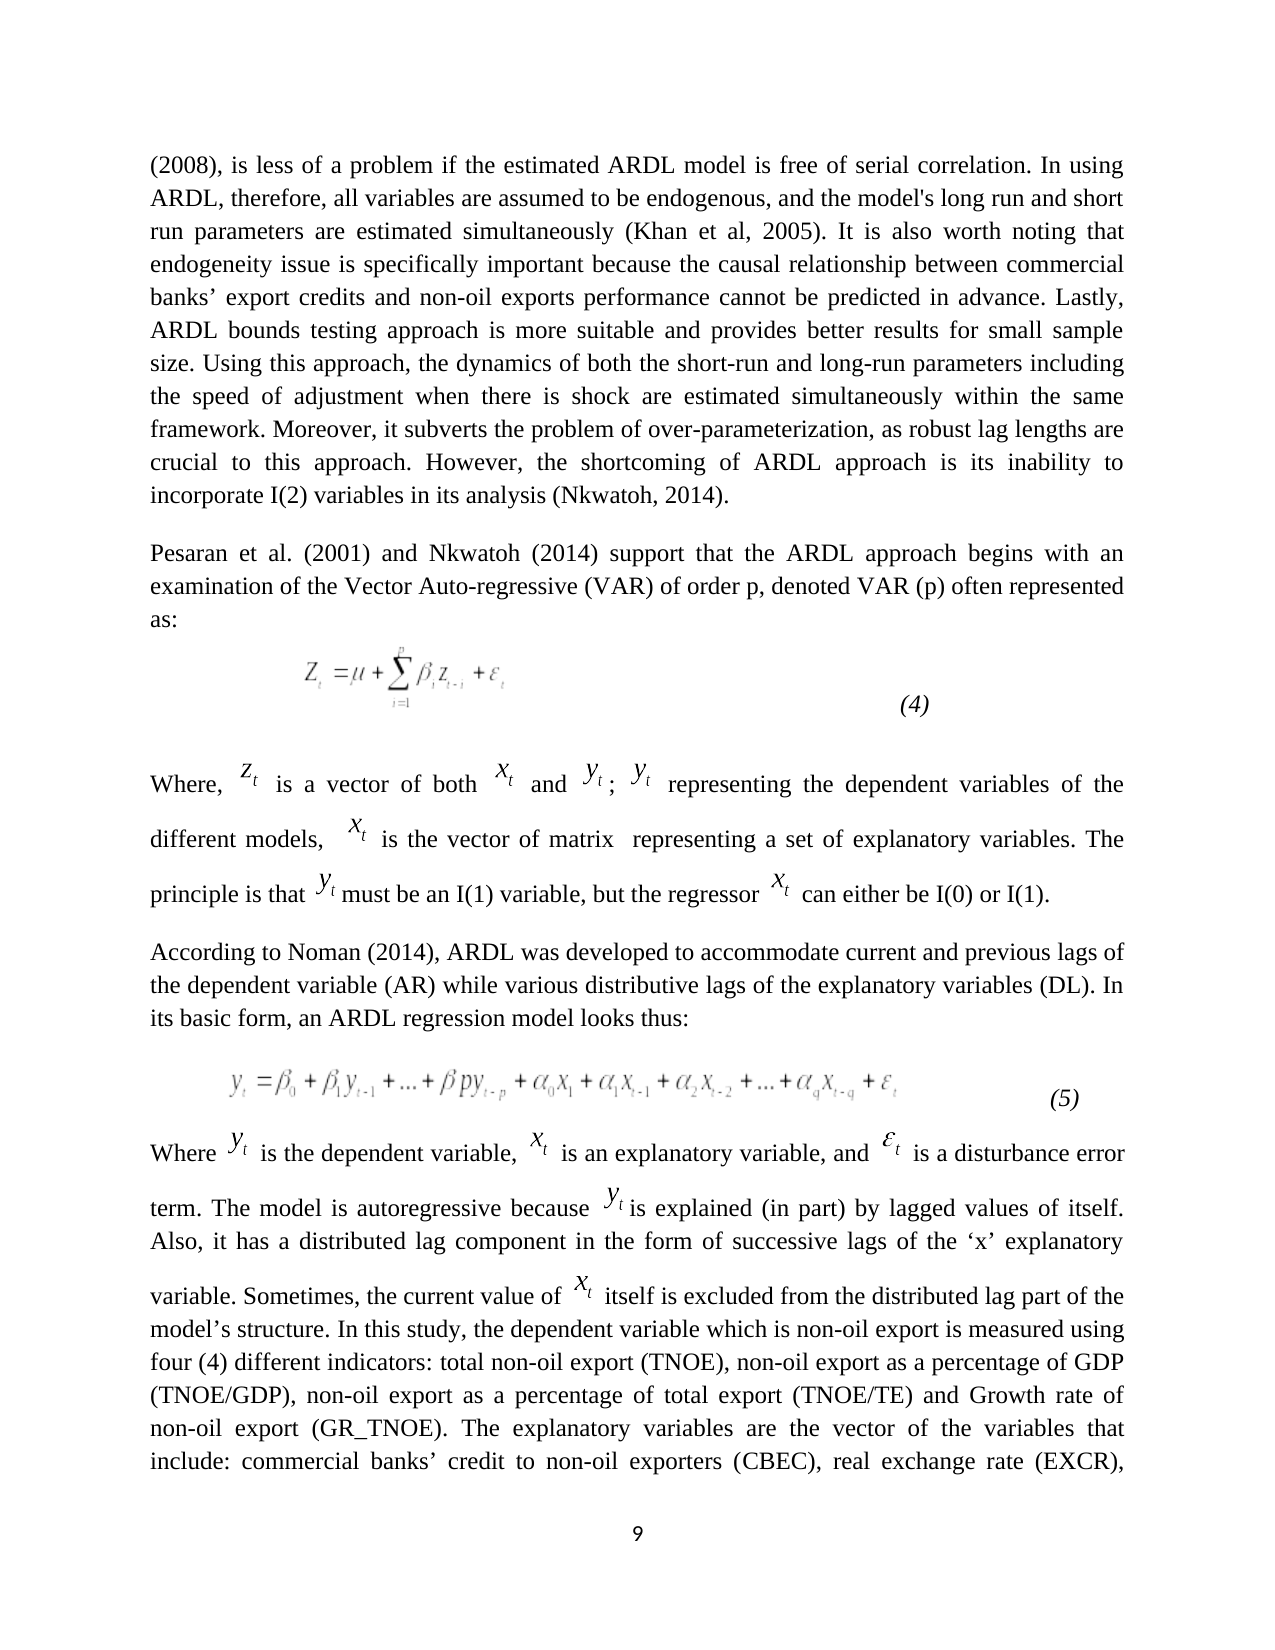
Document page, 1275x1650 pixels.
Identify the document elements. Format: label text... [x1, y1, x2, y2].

text Pesaran et al. (2001) and Nkwatoh (2014) support that the ARDL approach begins with an examination of the Vector Auto-regressive (VAR) of order p, denoted VAR (p) often represented as: [150, 538, 1125, 633]
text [150, 150, 1125, 509]
text (5) [150, 1061, 1125, 1112]
text Where, is a vector of both and ; representing the dependent variables of the different models, is the vector of matrix representing a set of explanatory variables. The principle is that must be an I(1) variable, but the regressor can either be I(0) or I(1). [150, 747, 1125, 908]
text (4) [150, 637, 1125, 718]
text According to Noman (2014), ARDL was developed to accommodate current and previous lags of the dependent variable (AR) while various distributive lags of the explanatory variables (DL). In its basic form, an ARDL regression model looks thus: [150, 937, 1125, 1032]
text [150, 1116, 1125, 1475]
